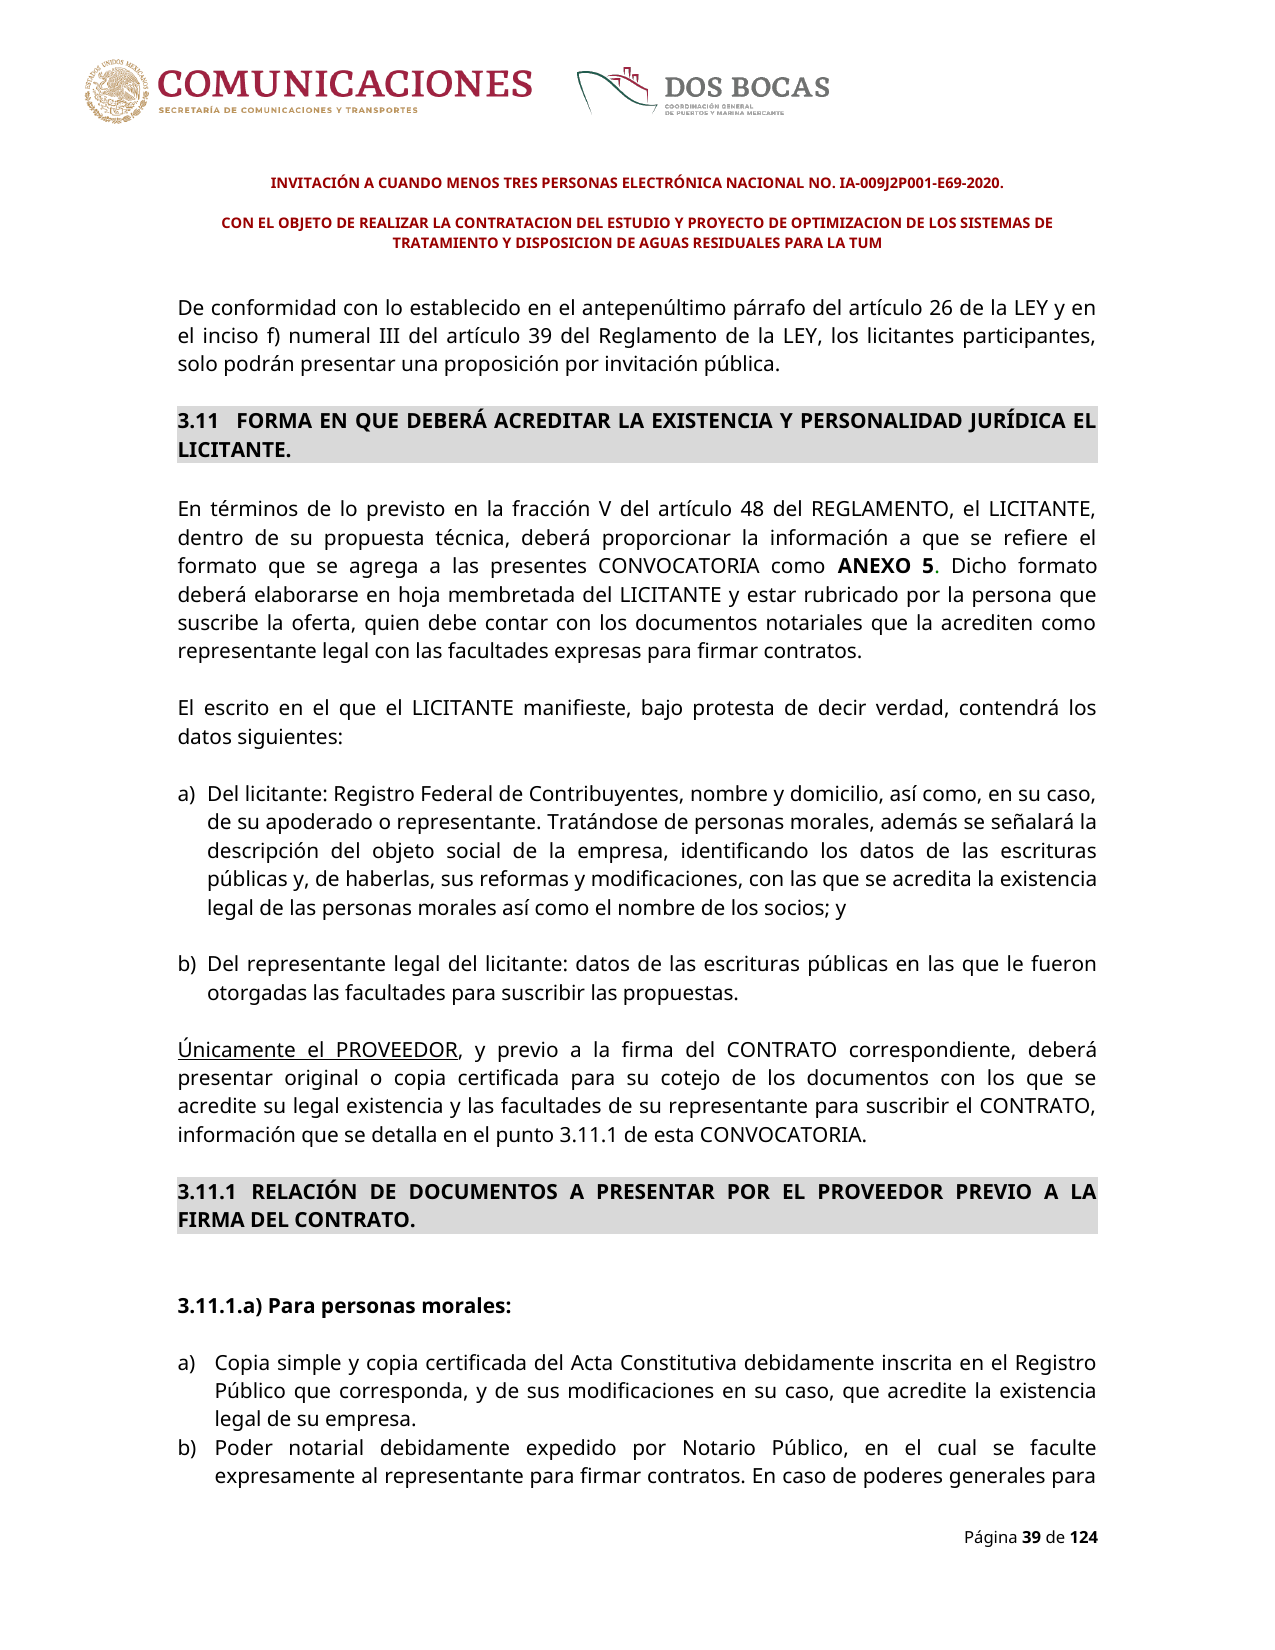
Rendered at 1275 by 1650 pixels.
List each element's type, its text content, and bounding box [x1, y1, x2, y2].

picture [577, 67, 829, 115]
text 3.11.1.a) Para personas morales: [177, 1291, 1098, 1319]
list Copia simple y copia certificada del Acta Constitutiva debidamente inscrita en el Registro Público que corresponda, y de sus modificaciones en su caso, que acredite la existencia legal de su empresa. [177, 1348, 1098, 1433]
text En términos de lo previsto en la fracción V del artículo 48 del REGLAMENTO, el LICITANTE, dentro de su propuesta técnica, deberá proporcionar la información a que se refiere el formato que se agrega a las presentes CONVOCATORIA como ANEXO 5. Dicho formato deberá elaborarse en hoja membretada del LICITANTE y estar rubricado por la persona que suscribe la oferta, quien debe contar con los documentos notariales que la acrediten como representante legal con las facultades expresas para firmar contratos. [177, 494, 1098, 665]
text El escrito en el que el LICITANTE manifieste, bajo protesta de decir verdad, contendrá los datos siguientes: [177, 693, 1098, 750]
text Únicamente el PROVEEDOR, y previo a la firma del CONTRATO correspondiente, deberá presentar original o copia certificada para su cotejo de los documentos con los que se acredite su legal existencia y las facultades de su representante para suscribir el CONTRATO, información que se detalla en el punto 3.11.1 de esta CONVOCATORIA. [177, 1035, 1098, 1148]
text b) Del representante legal del licitante: datos de las escrituras públicas en las que le fueron otorgadas las facultades para suscribir las propuestas. [177, 949, 1098, 1006]
text De conformidad con lo establecido en el antepenúltimo párrafo del artículo 26 de la LEY y en el inciso f) numeral III del artículo 39 del Reglamento de la LEY, los licitantes participantes, solo podrán presentar una proposición por invitación pública. [177, 293, 1098, 378]
list Del licitante: Registro Federal de Contribuyentes, nombre y domicilio, así como, en su caso, de su apoderado o representante. Tratándose de personas morales, además se señalará la descripción del objeto social de la empresa, identificando los datos de las escrituras públicas y, de haberlas, sus reformas y modificaciones, con las que se acredita la existencia legal de las personas morales así como el nombre de los socios; y [177, 779, 1098, 921]
picture [80, 51, 536, 134]
text 3.11 FORMA EN QUE DEBERÁ ACREDITAR LA EXISTENCIA Y PERSONALIDAD JURÍDICA EL LICITANTE. [177, 406, 1098, 463]
text 3.11.1 RELACIÓN DE DOCUMENTOS A PRESENTAR POR EL PROVEEDOR PREVIO A LA FIRMA DEL CONTRATO. [177, 1177, 1098, 1234]
